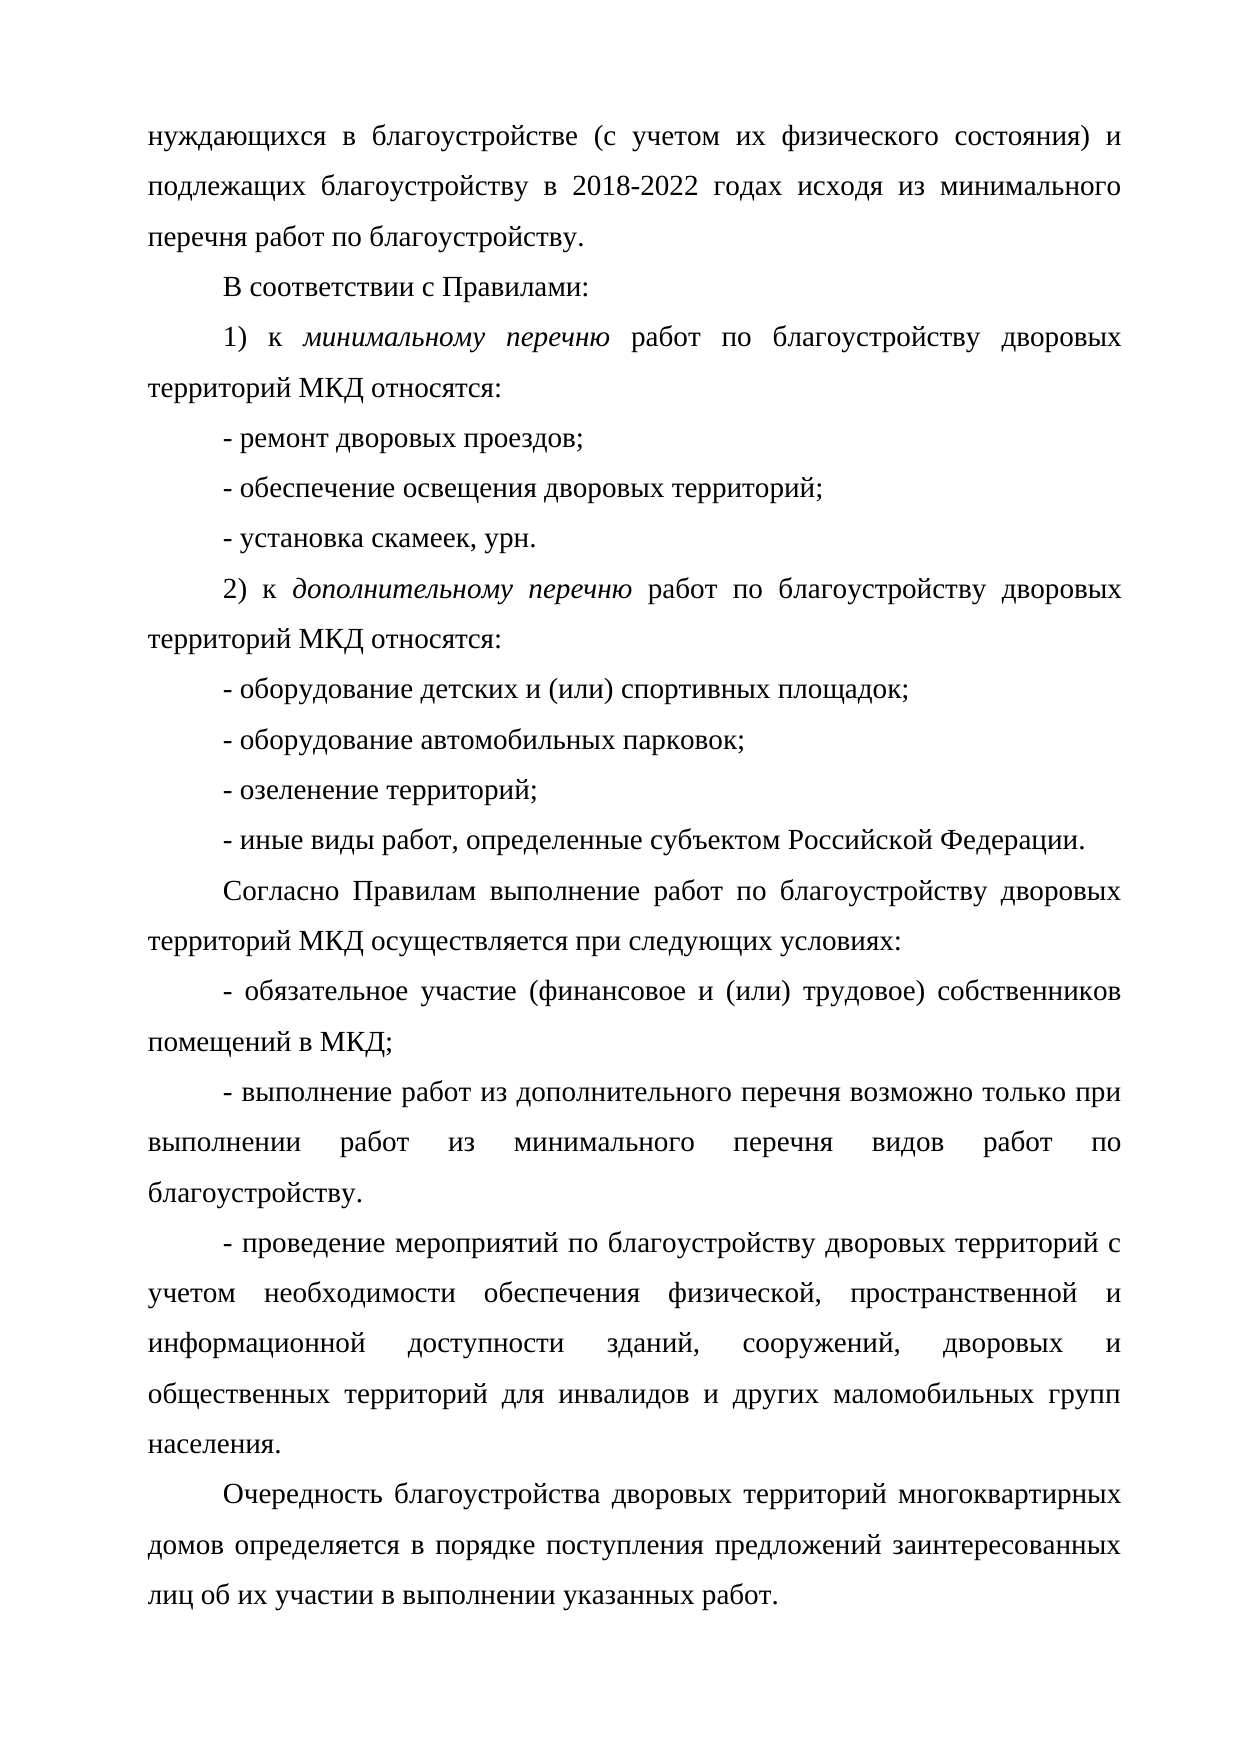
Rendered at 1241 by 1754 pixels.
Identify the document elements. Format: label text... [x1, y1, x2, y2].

text - озеленение территорий; [148, 772, 1122, 806]
text - обеспечение освещения дворовых территорий; [148, 470, 1122, 504]
text - ремонт дворовых проездов; [148, 420, 1122, 453]
text - иные виды работ, определенные субъектом Российской Федерации. [148, 822, 1122, 856]
text - установка скамеек, урн. [148, 521, 1122, 554]
text - оборудование детских и (или) спортивных площадок; [148, 672, 1122, 705]
text - обязательное участие (финансовое и (или) трудовое) собственников помещений в МКД; [148, 973, 1122, 1057]
text 1) к минимальному перечню работ по благоустройству дворовых территорий МКД относятся: [148, 319, 1122, 403]
text - оборудование автомобильных парковок; [148, 722, 1122, 755]
text - проведение мероприятий по благоустройству дворовых территорий с учетом необходимости обеспечения физической, пространственной и информационной доступности зданий, сооружений, дворовых и общественных территорий для инвалидов и других маломобильных групп населения. [148, 1225, 1122, 1460]
text Очередность благоустройства дворовых территорий многоквартирных домов определяется в порядке поступления предложений заинтересованных лиц об их участии в выполнении указанных работ. [148, 1477, 1122, 1611]
text 2) к дополнительному перечню работ по благоустройству дворовых территорий МКД относятся: [148, 571, 1122, 655]
text Согласно Правилам выполнение работ по благоустройству дворовых территорий МКД осуществляется при следующих условиях: [148, 873, 1122, 957]
text В соответствии с Правилами: [148, 269, 1122, 303]
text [148, 118, 1122, 252]
text - выполнение работ из дополнительного перечня возможно только при выполнении работ из минимального перечня видов работ по благоустройству. [148, 1074, 1122, 1208]
